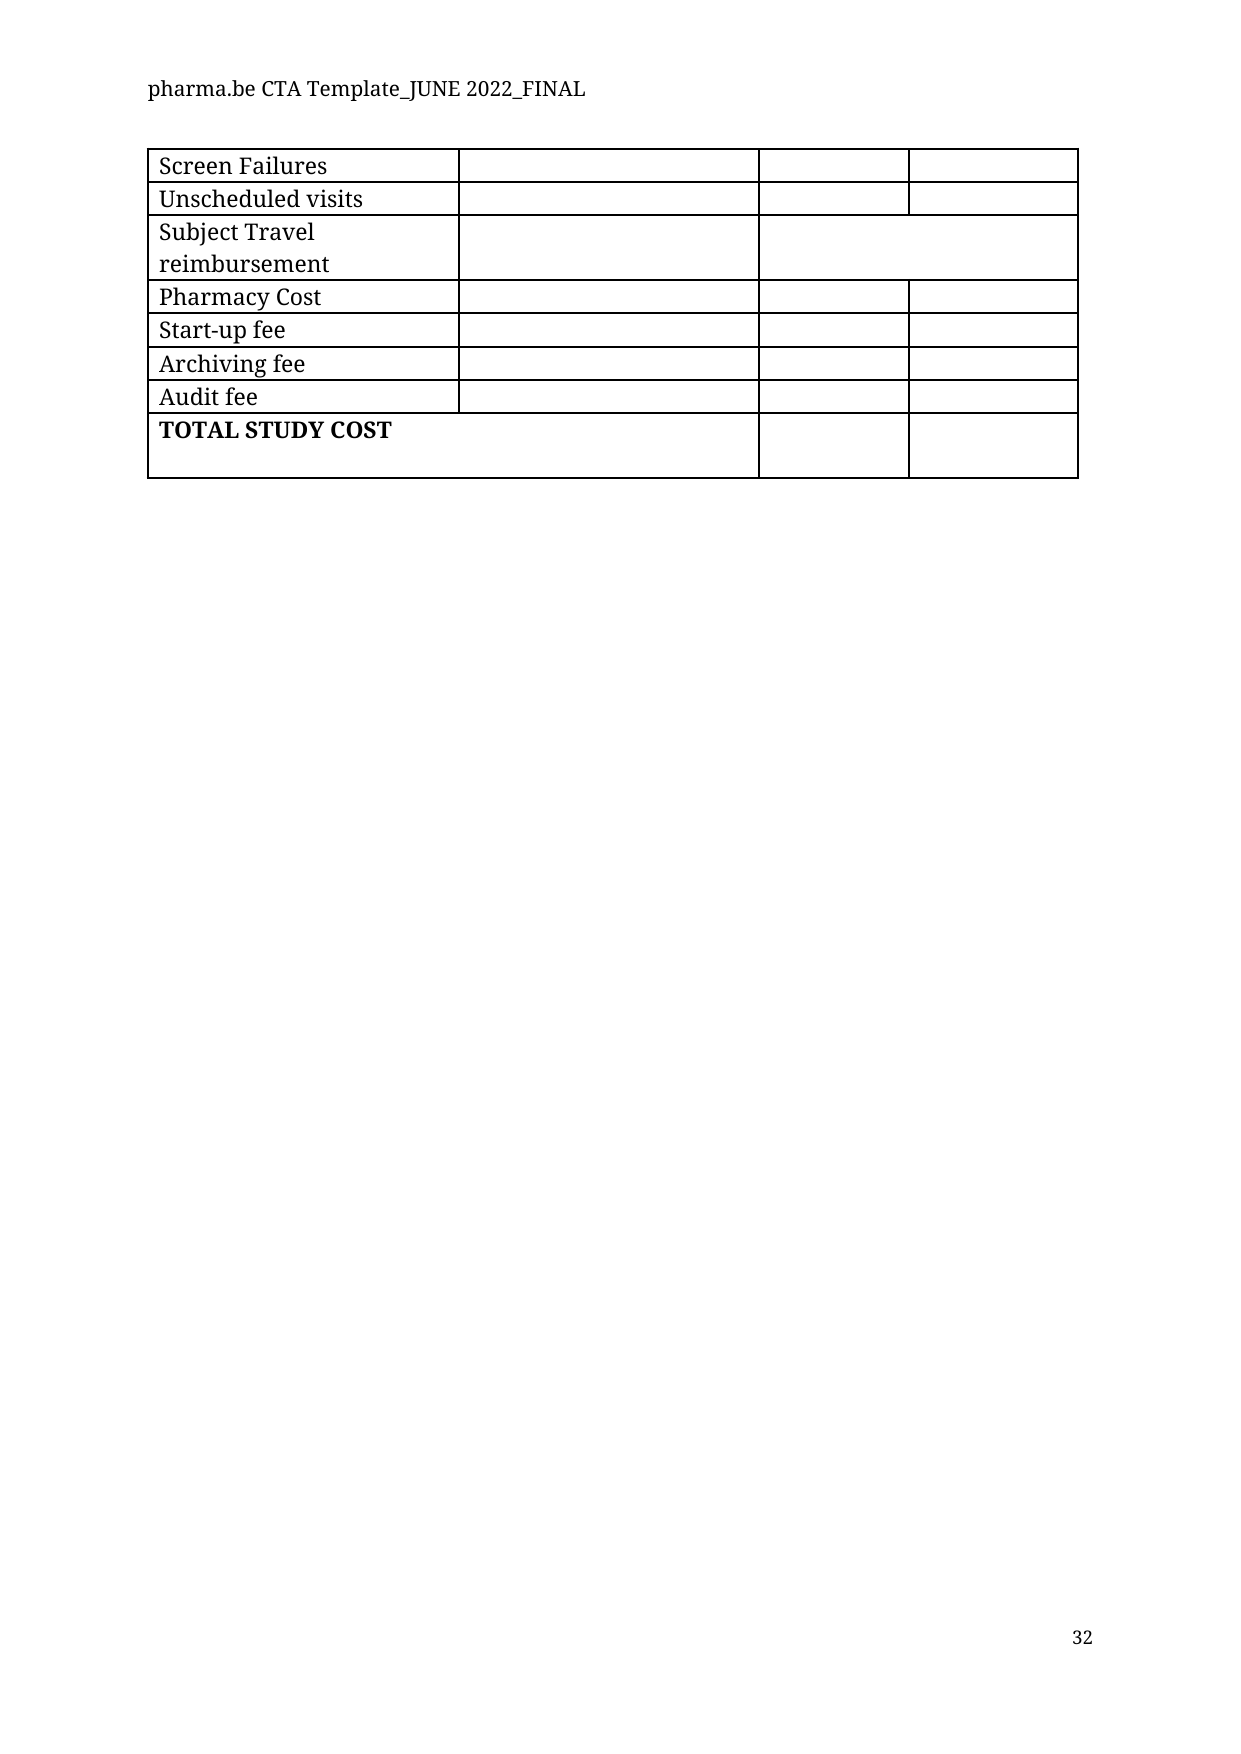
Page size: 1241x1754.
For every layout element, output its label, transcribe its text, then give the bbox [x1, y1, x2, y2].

table_cell [760, 381, 908, 412]
table_cell [460, 348, 758, 379]
table_cell [760, 281, 908, 312]
table_cell [910, 150, 1077, 181]
table_cell [460, 216, 758, 279]
table_cell Screen Failures [149, 150, 458, 181]
table_cell [460, 314, 758, 346]
table_cell Audit fee [149, 381, 458, 412]
table_cell [760, 216, 1077, 279]
table_cell Unscheduled visits [149, 183, 458, 214]
table_cell [910, 381, 1077, 412]
table_cell [460, 281, 758, 312]
table_cell [910, 281, 1077, 312]
table_cell [910, 314, 1077, 346]
table_cell [760, 414, 908, 477]
table_cell [760, 150, 908, 181]
table_cell Start-up fee [149, 314, 458, 346]
table_cell Subject Travel reimbursement [149, 216, 458, 279]
table_cell Pharmacy Cost [149, 281, 458, 312]
table_cell [910, 414, 1077, 477]
table_cell [760, 183, 908, 214]
table_cell [910, 183, 1077, 214]
table_cell TOTAL STUDY COST [149, 414, 758, 477]
table_cell [760, 348, 908, 379]
table_cell [760, 314, 908, 346]
table_cell [460, 150, 758, 181]
table_cell [910, 348, 1077, 379]
table_cell [460, 183, 758, 214]
table_cell [460, 381, 758, 412]
table_cell Archiving fee [149, 348, 458, 379]
